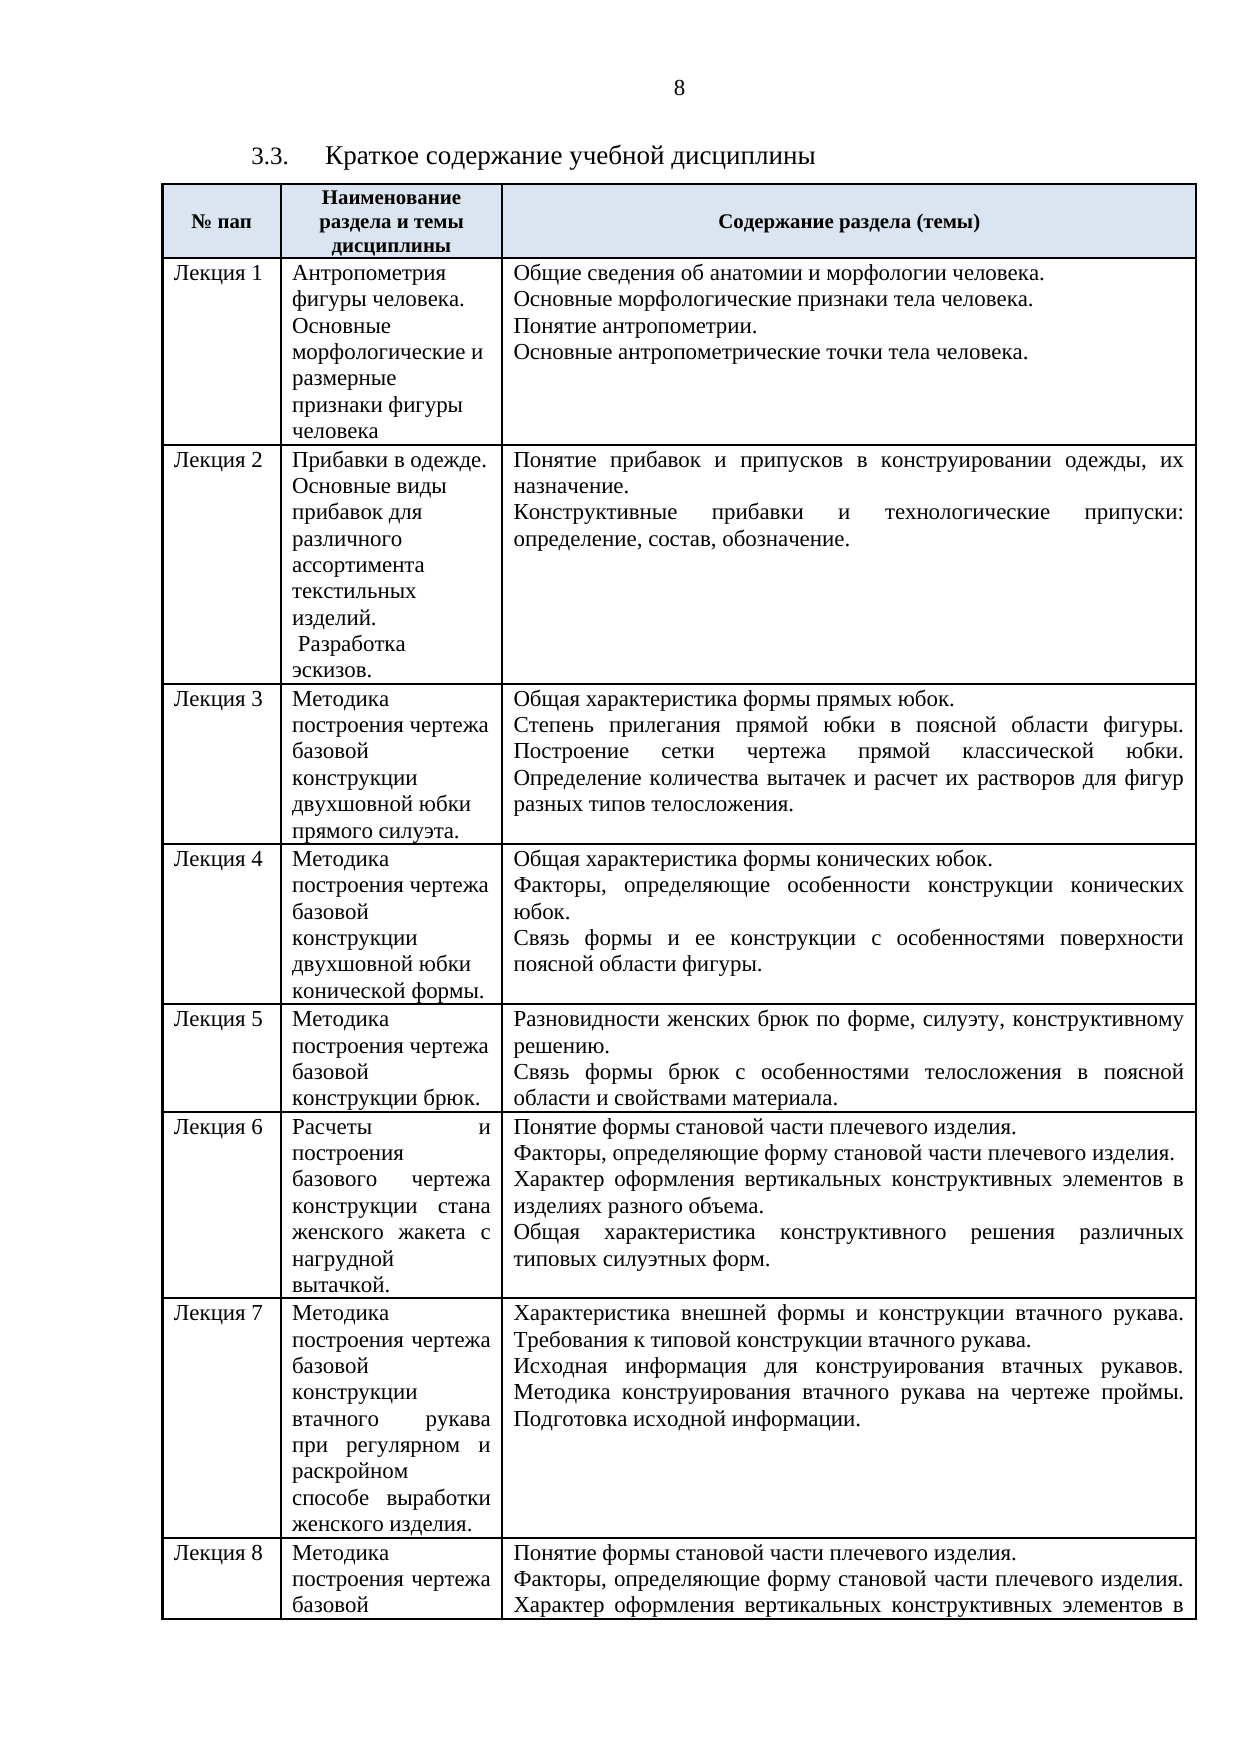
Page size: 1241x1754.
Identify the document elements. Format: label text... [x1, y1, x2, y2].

table_cell Лекция 6 [164, 1113, 280, 1297]
table_cell Лекция 5 [164, 1005, 280, 1111]
subtitle Краткое содержание учебной дисциплины [251, 139, 1181, 170]
table_cell Лекция 4 [164, 845, 280, 1003]
table_cell Лекция 2 [164, 446, 280, 683]
table_header № пап [164, 185, 280, 257]
table_cell Расчеты и построения базового чертежа конструкции стана женского жакета с нагрудной вытачкой. [282, 1113, 501, 1297]
table_cell Общие сведения об анатомии и морфологии человека. Основные морфологические признаки тела человека. Понятие антропометрии. Основные антропометрические точки тела человека. [503, 259, 1195, 443]
table_header Содержание раздела (темы) [503, 185, 1195, 257]
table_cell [282, 1539, 501, 1618]
table_cell Понятие прибавок и припусков в конструировании одежды, их назначение. Конструктивные прибавки и технологические припуски: определение, состав, обозначение. [503, 446, 1195, 683]
table_cell Характеристика внешней формы и конструкции втачного рукава. Требования к типовой конструкции втачного рукава. Исходная информация для конструирования втачных рукавов. Методика конструирования втачного рукава на чертеже проймы. Подготовка исходной информации. [503, 1299, 1195, 1537]
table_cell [503, 1539, 1195, 1618]
table_cell Лекция 7 [164, 1299, 280, 1537]
table_cell Лекция 8 [164, 1539, 280, 1618]
table_cell Методика построения чертежа базовой конструкции двухшовной юбки конической формы. [282, 845, 501, 1003]
table_cell Антропометрия фигуры человека. Основные морфологические и размерные признаки фигуры человека [282, 259, 501, 443]
table_cell Общая характеристика формы конических юбок. Факторы, определяющие особенности конструкции конических юбок. Связь формы и ее конструкции с особенностями поверхности поясной области фигуры. [503, 845, 1195, 1003]
table_cell Лекция 1 [164, 259, 280, 443]
table_cell Методика построения чертежа базовой конструкции двухшовной юбки прямого силуэта. [282, 685, 501, 843]
table_cell Прибавки в одежде. Основные виды прибавок для различного ассортимента текстильных изделий. Разработка эскизов. [282, 446, 501, 683]
table_cell Лекция 3 [164, 685, 280, 843]
table_cell Общая характеристика формы прямых юбок. Степень прилегания прямой юбки в поясной области фигуры. Построение сетки чертежа прямой классической юбки. Определение количества вытачек и расчет их растворов для фигур разных типов телосложения. [503, 685, 1195, 843]
table_cell Разновидности женских брюк по форме, силуэту, конструктивному решению. Связь формы брюк с особенностями телосложения в поясной области и свойствами материала. [503, 1005, 1195, 1111]
table_cell Методика построения чертежа базовой конструкции брюк. [282, 1005, 501, 1111]
table_header Наименование раздела и темы дисциплины [282, 185, 501, 257]
table_cell Методика построения чертежа базовой конструкции втачного рукава при регулярном и раскройном способе выработки женского изделия. [282, 1299, 501, 1537]
